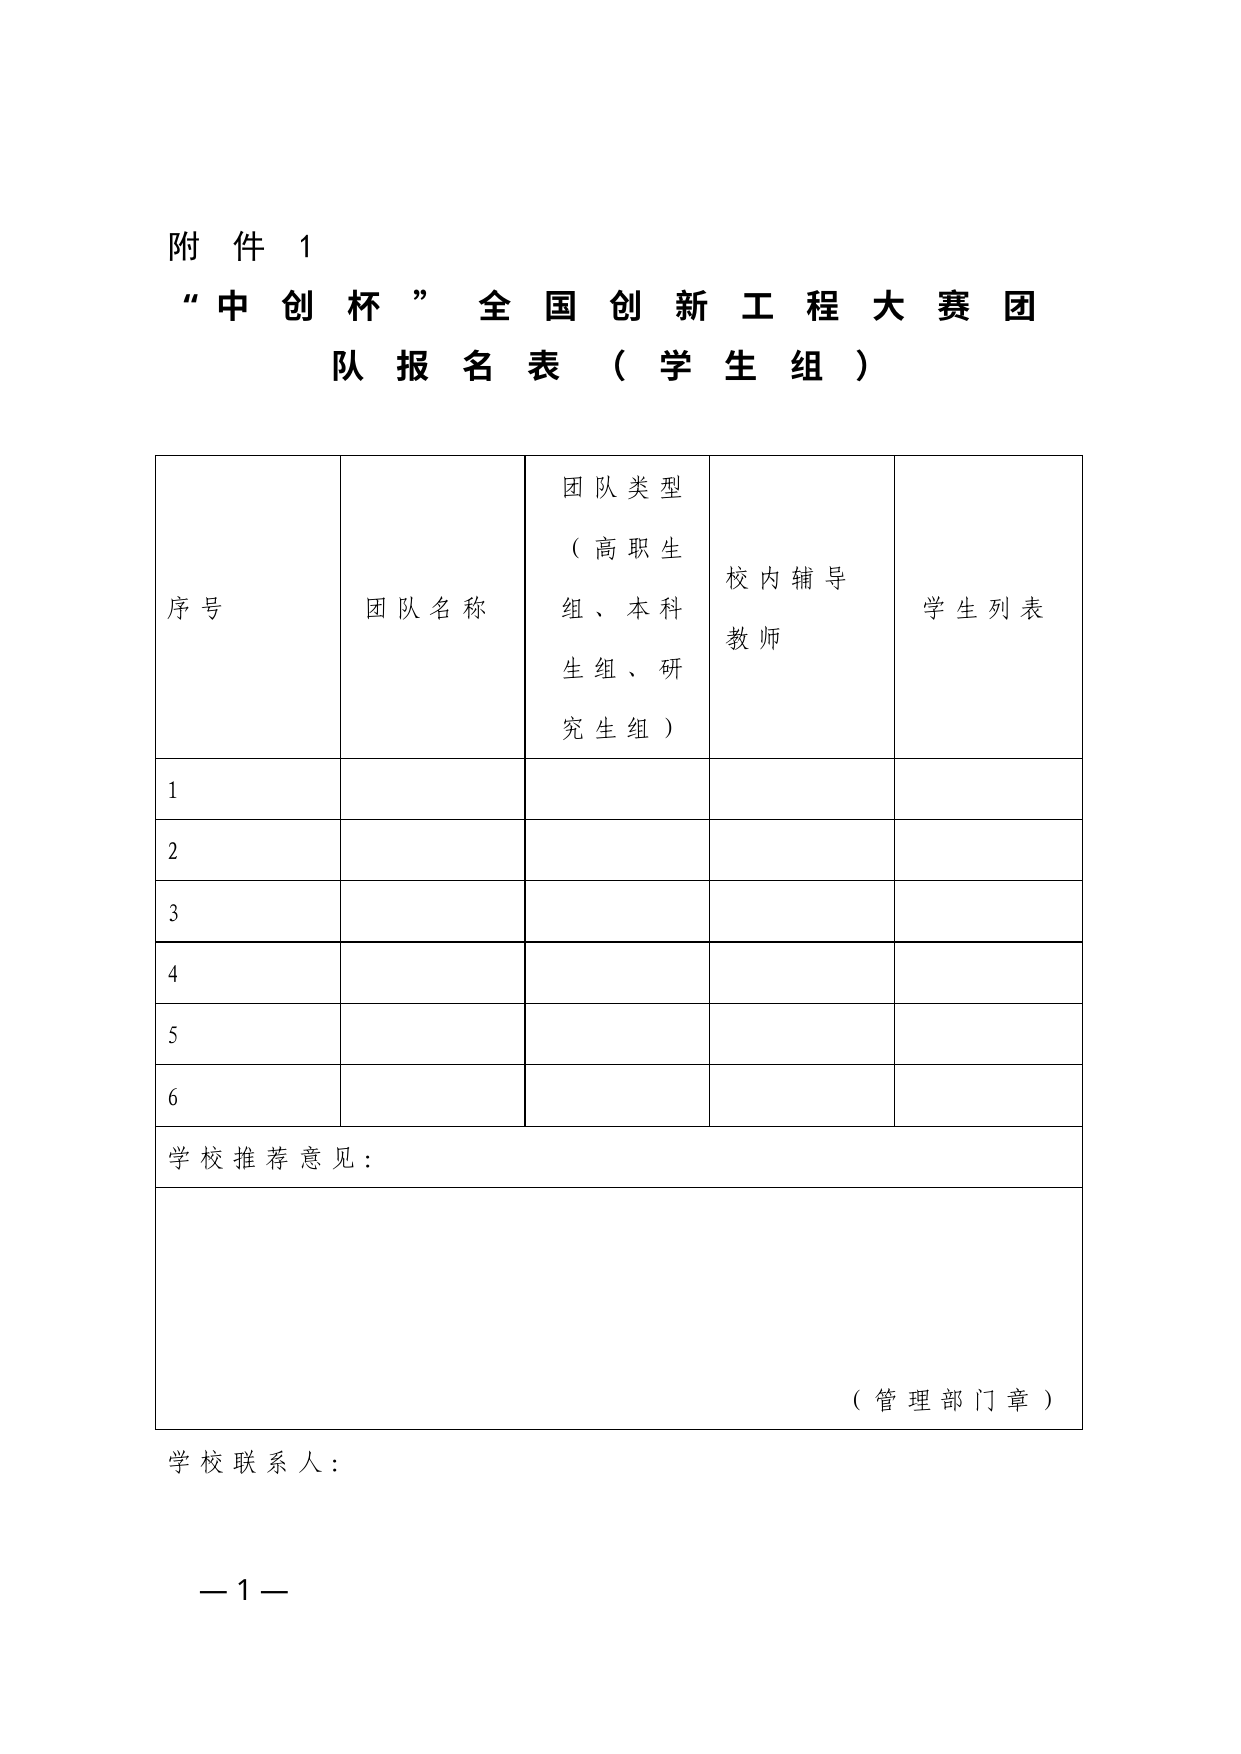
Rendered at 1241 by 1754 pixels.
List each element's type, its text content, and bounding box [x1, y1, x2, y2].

table_cell [341, 759, 524, 819]
table_cell [341, 1065, 524, 1126]
table_cell [526, 759, 709, 819]
table_cell 3 [156, 881, 340, 941]
table_cell [895, 1065, 1082, 1126]
table_cell [895, 759, 1082, 819]
table_header 学生列表 [895, 456, 1082, 757]
table_cell （管理部门章） [156, 1188, 1082, 1429]
table_cell [895, 881, 1082, 941]
table_cell [710, 1004, 894, 1064]
table_cell 6 [156, 1065, 340, 1126]
text 学校联系人： 联系电话： [167, 1430, 1085, 1491]
table_cell [526, 1004, 709, 1064]
table_cell [341, 820, 524, 880]
table_cell [895, 1004, 1082, 1064]
table_cell 学校推荐意见： [156, 1127, 1082, 1187]
table_cell 1 [156, 759, 340, 819]
table_header 校内辅导教师 [710, 456, 894, 757]
table_cell 2 [156, 820, 340, 880]
table_cell [895, 820, 1082, 880]
table_cell 5 [156, 1004, 340, 1064]
table_cell [341, 1004, 524, 1064]
table_cell [895, 943, 1082, 1003]
text “中创杯”全国创新工程大赛团队报名表（学生组） [167, 274, 1085, 394]
table_cell [341, 881, 524, 941]
text 附件1 [167, 213, 1085, 274]
table_cell [526, 943, 709, 1003]
table_cell [710, 1065, 894, 1126]
table_cell [526, 881, 709, 941]
table_cell [710, 820, 894, 880]
table_cell 4 [156, 943, 340, 1003]
table_header 团队名称 [341, 456, 524, 757]
table_header 团队类型 （高职生组、本科生组、研究生组） [526, 456, 709, 757]
table_cell [710, 759, 894, 819]
table_cell [710, 881, 894, 941]
table_cell [526, 1065, 709, 1126]
table_cell [710, 943, 894, 1003]
table_cell [526, 820, 709, 880]
table_header 序号 [156, 456, 340, 757]
table_cell [341, 943, 524, 1003]
